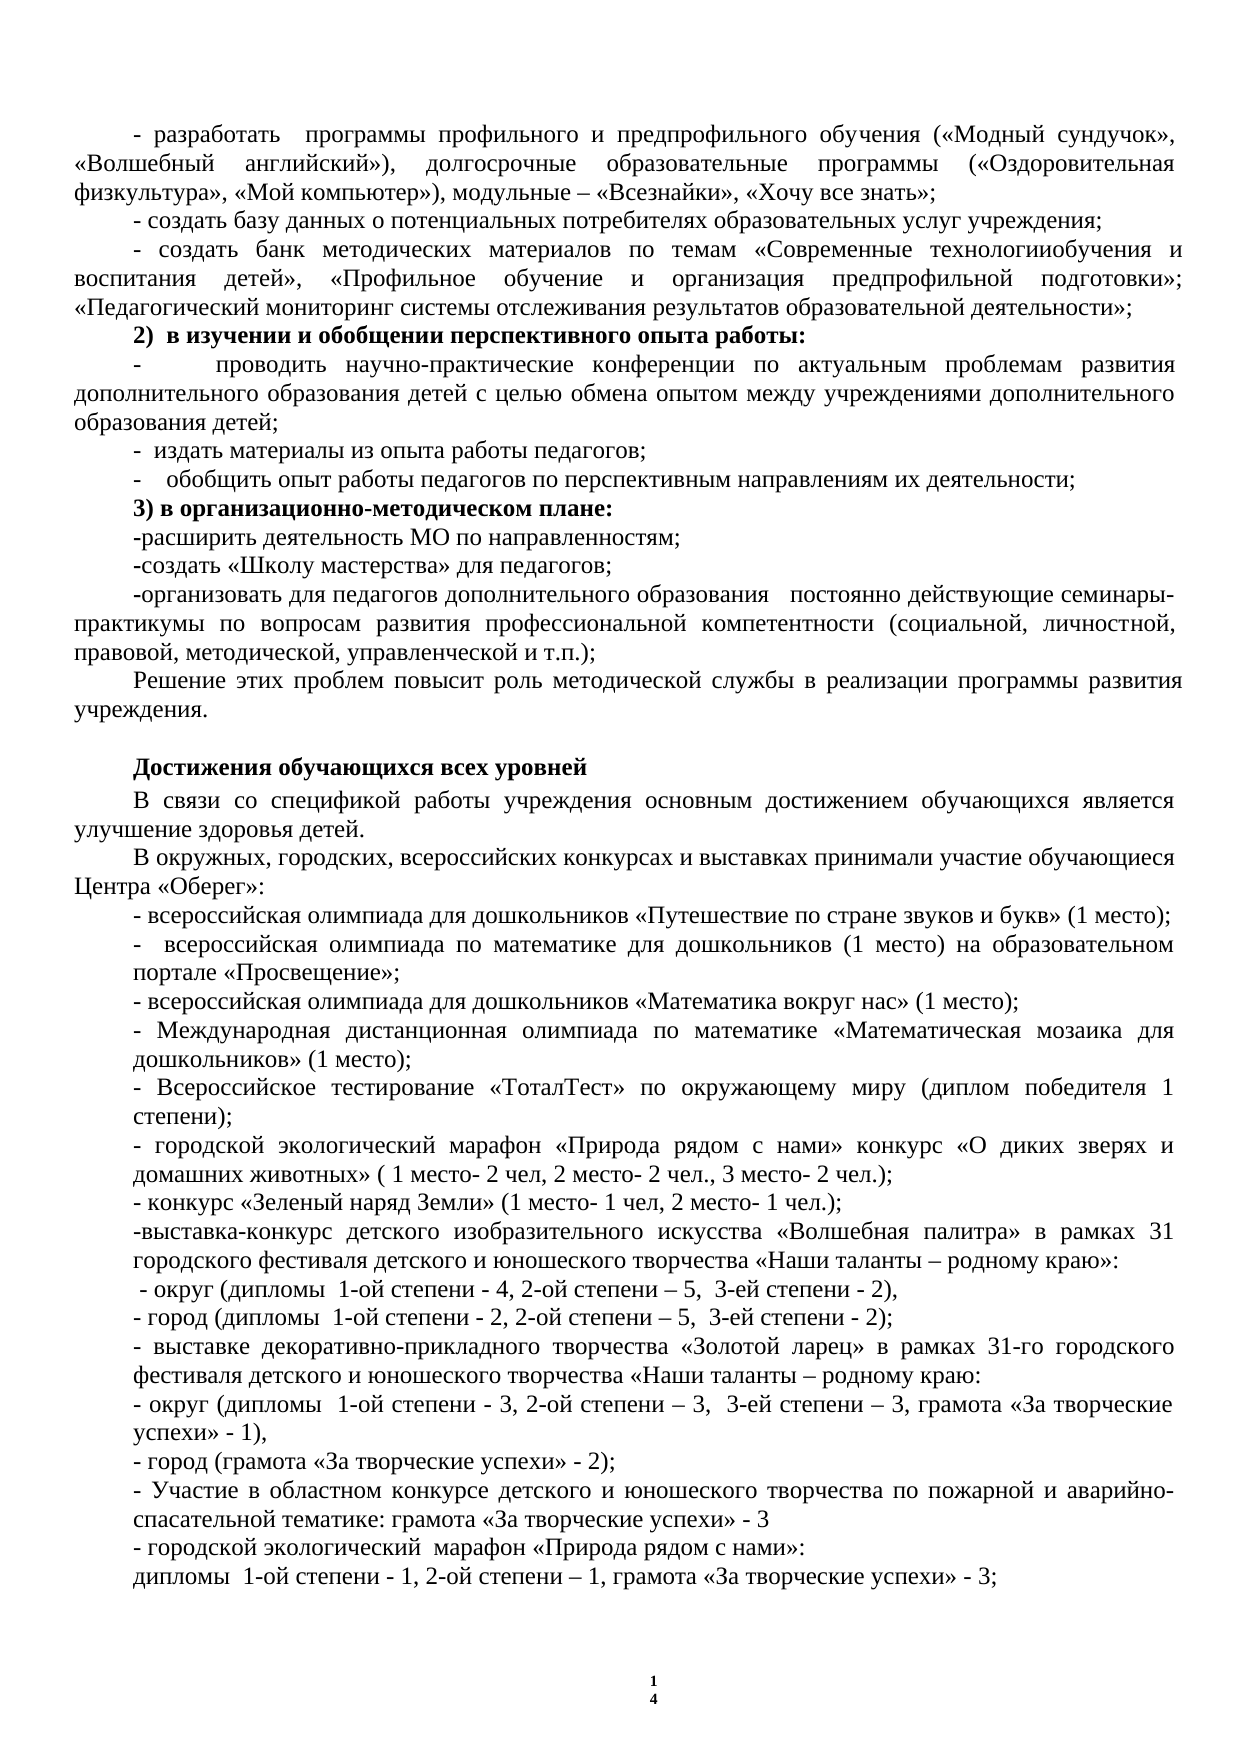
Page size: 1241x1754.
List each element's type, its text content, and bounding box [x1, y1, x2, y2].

text - разработать программы профильного и предпрофильного обучения («Модный сундучок», «Волшебный английский»), долгосрочные образовательные программы («Оздоровительная физкультура», «Мой компьютер»), модульные – «Всезнайки», «Хочу все знать»; [74, 119, 1176, 206]
text - городской экологический марафон «Природа рядом с нами»: [133, 1532, 1176, 1561]
text В окружных, городских, всероссийских конкурсах и выставках принимали участие обучающиеся Центра «Оберег»: [74, 842, 1176, 900]
text -организовать для педагогов дополнительного образования постоянно действующие семинары-практикумы по вопросам развития профессиональной компетентности (социальной, личностной, правовой, методической, управленческой и т.п.); [74, 579, 1176, 666]
text - городской экологический марафон «Природа рядом с нами» конкурс «О диких зверях и домашних животных» ( 1 место- 2 чел, 2 место- 2 чел., 3 место- 2 чел.); [133, 1130, 1176, 1187]
text - создать банк методических материалов по темам «Современные технологииобучения и воспитания детей», «Профильное обучение и организация предпрофильной подготовки»; «Педагогический мониторинг системы отслеживания результатов образовательной деятельности»; [74, 234, 1184, 321]
text 3) в организационно-методическом плане: [74, 493, 1184, 522]
text Решение этих проблем повысит роль методической службы в реализации программы развития учреждения. [74, 666, 1184, 723]
text - округ (дипломы 1-ой степени - 3, 2-ой степени – 3, 3-ей степени – 3, грамота «За творческие успехи» - 1), [133, 1389, 1176, 1446]
text - Участие в областном конкурсе детского и юношеского творчества по пожарной и аварийно-спасательной тематике: грамота «За творческие успехи» - 3 [133, 1475, 1176, 1532]
text - всероссийская олимпиада по математике для дошкольников (1 место) на образовательном портале «Просвещение»; [133, 929, 1176, 986]
text - обобщить опыт работы педагогов по перспективным направлениям их деятельности; [74, 464, 1184, 493]
text -создать «Школу мастерства» для педагогов; [74, 551, 1176, 579]
text - выставке декоративно-прикладного творчества «Золотой ларец» в рамках 31-го городского фестиваля детского и юношеского творчества «Наши таланты – родному краю: [133, 1331, 1176, 1389]
text - издать материалы из опыта работы педагогов; [74, 436, 1184, 464]
text -расширить деятельность МО по направленностям; [74, 522, 1176, 551]
text - город (грамота «За творческие успехи» - 2); [133, 1446, 1176, 1475]
text - конкурс «Зеленый наряд Земли» (1 место- 1 чел, 2 место- 1 чел.); [133, 1187, 1176, 1216]
text - создать базу данных о потенциальных потребителях образовательных услуг учреждения; [74, 206, 1176, 234]
text - округ (дипломы 1-ой степени - 4, 2-ой степени – 5, 3-ей степени - 2), [133, 1274, 1176, 1302]
text В связи со спецификой работы учреждения основным достижением обучающихся является улучшение здоровья детей. [74, 785, 1176, 842]
text - всероссийская олимпиада для дошкольников «Путешествие по стране звуков и букв» (1 место); [133, 900, 1176, 929]
text - всероссийская олимпиада для дошкольников «Математика вокруг нас» (1 место); [133, 986, 1176, 1015]
text Достижения обучающихся всех уровней [74, 752, 1176, 781]
text - проводить научно-практические конференции по актуальным проблемам развития дополнительного образования детей с целью обмена опытом между учреждениями дополнительного образования детей; [74, 349, 1176, 436]
text - Всероссийское тестирование «ТоталТест» по окружающему миру (диплом победителя 1 степени); [133, 1072, 1176, 1130]
text - Международная дистанционная олимпиада по математике «Математическая мозаика для дошкольников» (1 место); [133, 1015, 1176, 1072]
text -выставка-конкурс детского изобразительного искусства «Волшебная палитра» в рамках 31 городского фестиваля детского и юношеского творчества «Наши таланты – родному краю»: [133, 1216, 1176, 1274]
text - город (дипломы 1-ой степени - 2, 2-ой степени – 5, 3-ей степени - 2); [133, 1302, 1176, 1331]
text дипломы 1-ой степени - 1, 2-ой степени – 1, грамота «За творческие успехи» - 3; [133, 1561, 1176, 1590]
text 2) в изучении и обобщении перспективного опыта работы: [74, 321, 1184, 349]
